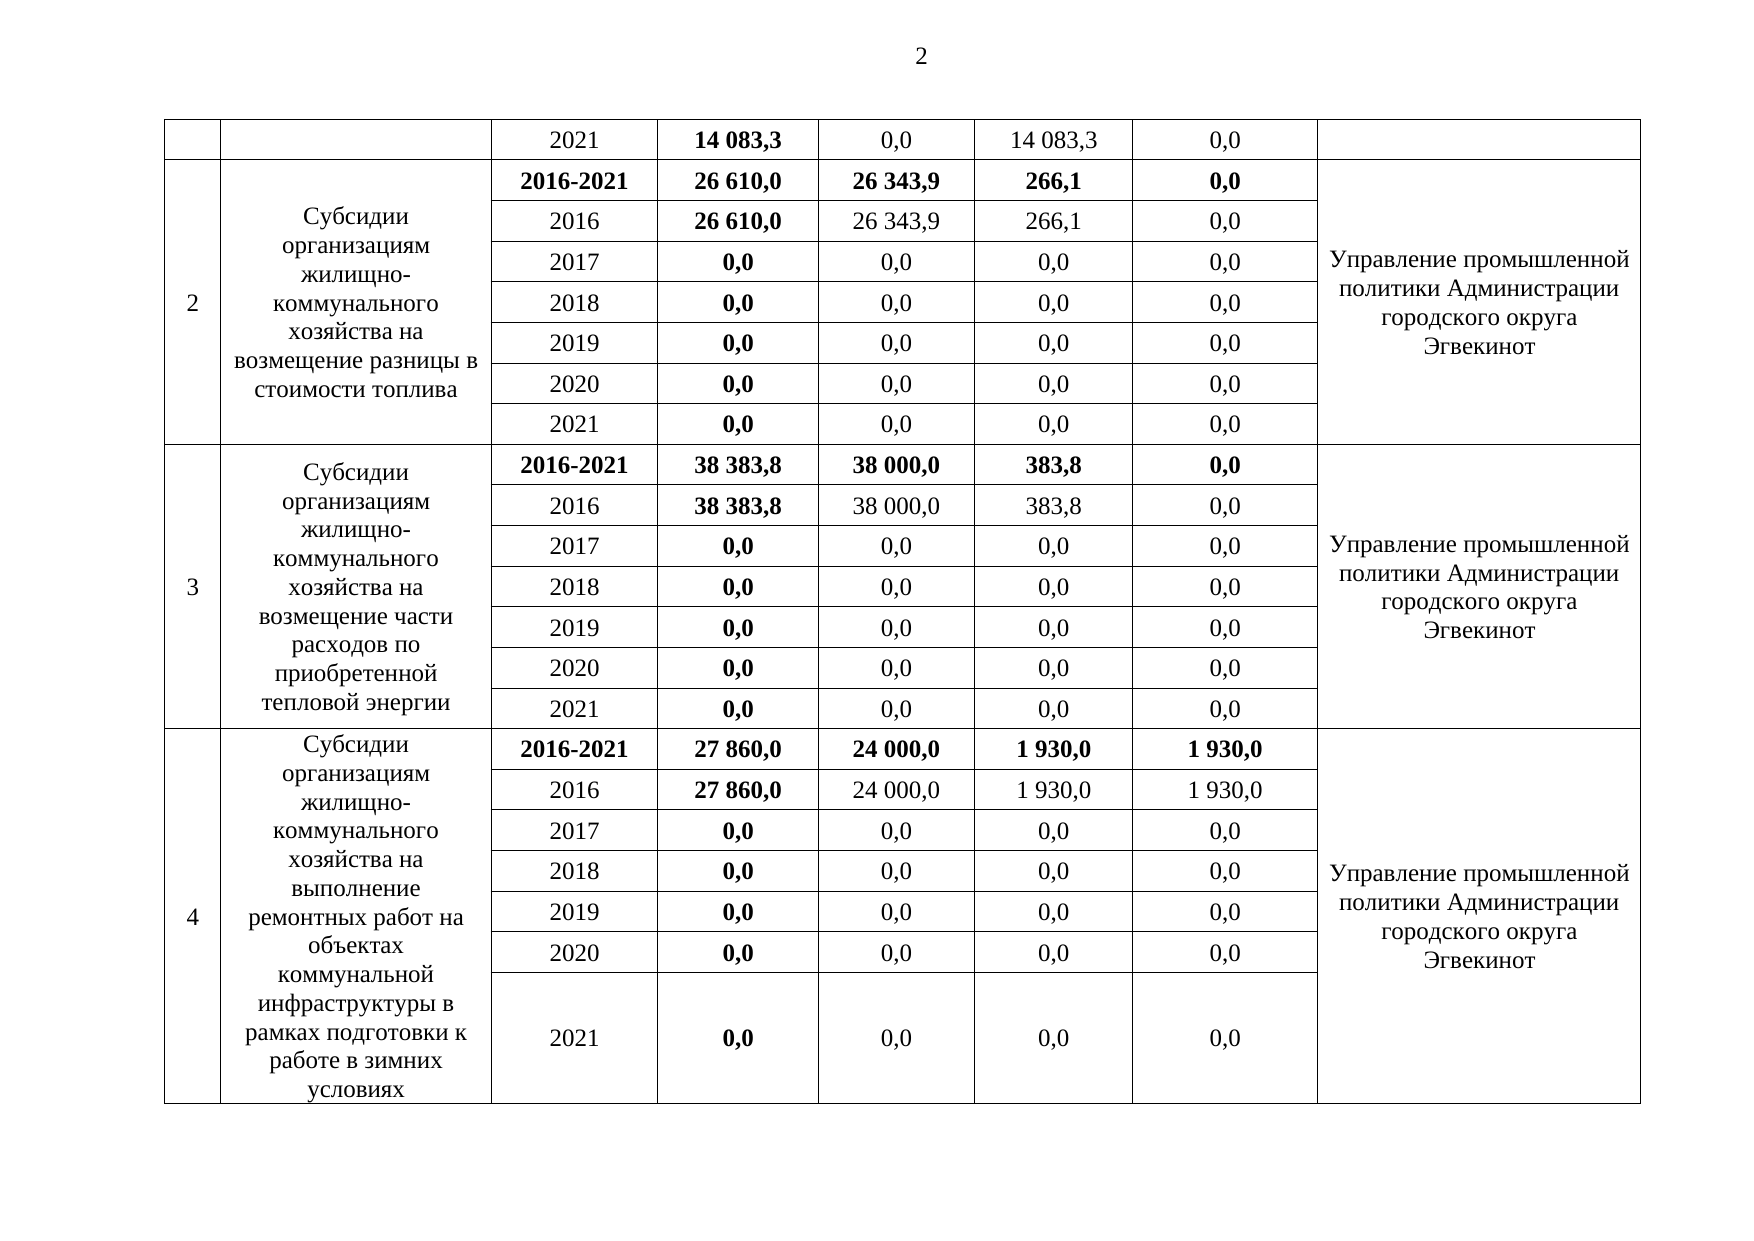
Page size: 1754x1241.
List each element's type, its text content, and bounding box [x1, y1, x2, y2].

table_cell 0,0 [819, 607, 974, 647]
table_cell 383,8 [975, 485, 1132, 525]
table_cell 2018 [492, 282, 657, 322]
table_cell 0,0 [819, 526, 974, 566]
table_cell 0,0 [975, 932, 1132, 972]
table_cell 0,0 [1133, 810, 1317, 850]
table_cell 2021 [492, 120, 657, 159]
table_cell 0,0 [819, 932, 974, 972]
table_cell 38 383,8 [658, 445, 818, 484]
table_cell 26 343,9 [819, 201, 974, 241]
table_cell 2021 [492, 404, 657, 444]
table_cell 2016 [492, 201, 657, 241]
table_cell 0,0 [975, 851, 1132, 891]
table_cell 0,0 [975, 973, 1132, 1103]
table_cell 0,0 [975, 810, 1132, 850]
table_cell 1 930,0 [975, 770, 1132, 809]
table_cell 0,0 [658, 526, 818, 566]
table_cell 2018 [492, 851, 657, 891]
table_cell 0,0 [819, 892, 974, 931]
table_cell 24 000,0 [819, 729, 974, 769]
table_cell 0,0 [1133, 689, 1317, 728]
table_cell 0,0 [1133, 567, 1317, 606]
table_cell 383,8 [975, 445, 1132, 484]
table_cell 4 [165, 729, 220, 1103]
table_cell 0,0 [658, 607, 818, 647]
table_cell 2020 [492, 932, 657, 972]
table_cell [1318, 729, 1640, 1103]
table_cell 0,0 [1133, 485, 1317, 525]
table_cell 2019 [492, 892, 657, 931]
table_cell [1318, 160, 1640, 444]
table_cell 2020 [492, 648, 657, 687]
table_cell 0,0 [975, 364, 1132, 403]
table_cell 2019 [492, 607, 657, 647]
table_cell 0,0 [1133, 404, 1317, 444]
table_cell 1 930,0 [975, 729, 1132, 769]
table_cell Субсидии организациям жилищно-коммунального хозяйства на возмещение части расходов по приобретенной тепловой энергии [221, 445, 491, 728]
table_cell 0,0 [1133, 364, 1317, 403]
table_cell 0,0 [658, 932, 818, 972]
table_cell 0,0 [658, 851, 818, 891]
table_cell 2016-2021 [492, 445, 657, 484]
table_cell 0,0 [819, 851, 974, 891]
table_cell 0,0 [658, 364, 818, 403]
table_cell 1 930,0 [1133, 729, 1317, 769]
table_cell 0,0 [819, 567, 974, 606]
table_cell 2018 [492, 567, 657, 606]
table_cell 0,0 [1133, 932, 1317, 972]
table_cell 0,0 [658, 892, 818, 931]
table_cell 0,0 [975, 526, 1132, 566]
table_cell 0,0 [1133, 282, 1317, 322]
table_cell 0,0 [975, 607, 1132, 647]
table_cell 0,0 [819, 648, 974, 687]
table_cell 2016-2021 [492, 160, 657, 200]
table_cell 0,0 [975, 242, 1132, 281]
table_cell 0,0 [658, 567, 818, 606]
table_cell 0,0 [975, 404, 1132, 444]
table_cell 2016 [492, 770, 657, 809]
table_cell Субсидии организациям жилищно-коммунального хозяйства на выполнение ремонтных работ на объектах коммунальной инфраструктуры в рамках подготовки к работе в зимних условиях [221, 729, 491, 1103]
table_cell 0,0 [658, 689, 818, 728]
table_cell 0,0 [658, 282, 818, 322]
table_cell 266,1 [975, 201, 1132, 241]
table_cell 0,0 [975, 892, 1132, 931]
table_cell 38 000,0 [819, 485, 974, 525]
table_cell 27 860,0 [658, 729, 818, 769]
table_cell 0,0 [819, 242, 974, 281]
table_cell 0,0 [658, 404, 818, 444]
table_cell 0,0 [1133, 120, 1317, 159]
table_cell 0,0 [819, 323, 974, 362]
table_cell 0,0 [819, 120, 974, 159]
table_cell 26 610,0 [658, 201, 818, 241]
table_cell 0,0 [658, 648, 818, 687]
table_cell 2017 [492, 526, 657, 566]
table_cell 0,0 [975, 689, 1132, 728]
table_cell 0,0 [1133, 892, 1317, 931]
table_cell 0,0 [819, 404, 974, 444]
table_cell 2017 [492, 242, 657, 281]
table_cell 0,0 [1133, 201, 1317, 241]
table_cell 27 860,0 [658, 770, 818, 809]
table_cell 0,0 [658, 810, 818, 850]
table_cell 38 000,0 [819, 445, 974, 484]
table_cell 14 083,3 [975, 120, 1132, 159]
table_cell 3 [165, 445, 220, 728]
table_cell 2016 [492, 485, 657, 525]
table_cell 0,0 [975, 648, 1132, 687]
table_cell 0,0 [658, 242, 818, 281]
table_cell 2019 [492, 323, 657, 362]
table_cell Субсидии организациям жилищно-коммунального хозяйства на возмещение разницы в стоимости топлива [221, 160, 491, 444]
table_cell 0,0 [1133, 607, 1317, 647]
table_cell 0,0 [658, 323, 818, 362]
table_cell 0,0 [1133, 973, 1317, 1103]
table_cell 266,1 [975, 160, 1132, 200]
table_cell 38 383,8 [658, 485, 818, 525]
table_cell 0,0 [975, 282, 1132, 322]
table_cell 1 930,0 [1133, 770, 1317, 809]
table_cell 24 000,0 [819, 770, 974, 809]
table_cell 0,0 [819, 689, 974, 728]
table_cell 0,0 [819, 282, 974, 322]
table_cell 0,0 [1133, 445, 1317, 484]
table_cell 26 610,0 [658, 160, 818, 200]
table_cell 0,0 [1133, 242, 1317, 281]
table_cell 2021 [492, 973, 657, 1103]
table_cell 0,0 [1133, 526, 1317, 566]
table_cell 2017 [492, 810, 657, 850]
table_cell Управление промышленной политики Администрации городского округа Эгвекинот [1318, 445, 1640, 728]
table_cell 2021 [492, 689, 657, 728]
table_cell 0,0 [819, 973, 974, 1103]
table_cell 0,0 [1133, 323, 1317, 362]
table_cell 0,0 [975, 567, 1132, 606]
table_cell 0,0 [1133, 648, 1317, 687]
table_cell 0,0 [819, 364, 974, 403]
table_cell 26 343,9 [819, 160, 974, 200]
table_cell 2016-2021 [492, 729, 657, 769]
table_cell 2020 [492, 364, 657, 403]
table_cell 2 [165, 160, 220, 444]
table_cell 0,0 [975, 323, 1132, 362]
table_cell 0,0 [819, 810, 974, 850]
table_cell 0,0 [1133, 160, 1317, 200]
table_cell 0,0 [658, 973, 818, 1103]
table_cell 14 083,3 [658, 120, 818, 159]
table_cell 0,0 [1133, 851, 1317, 891]
